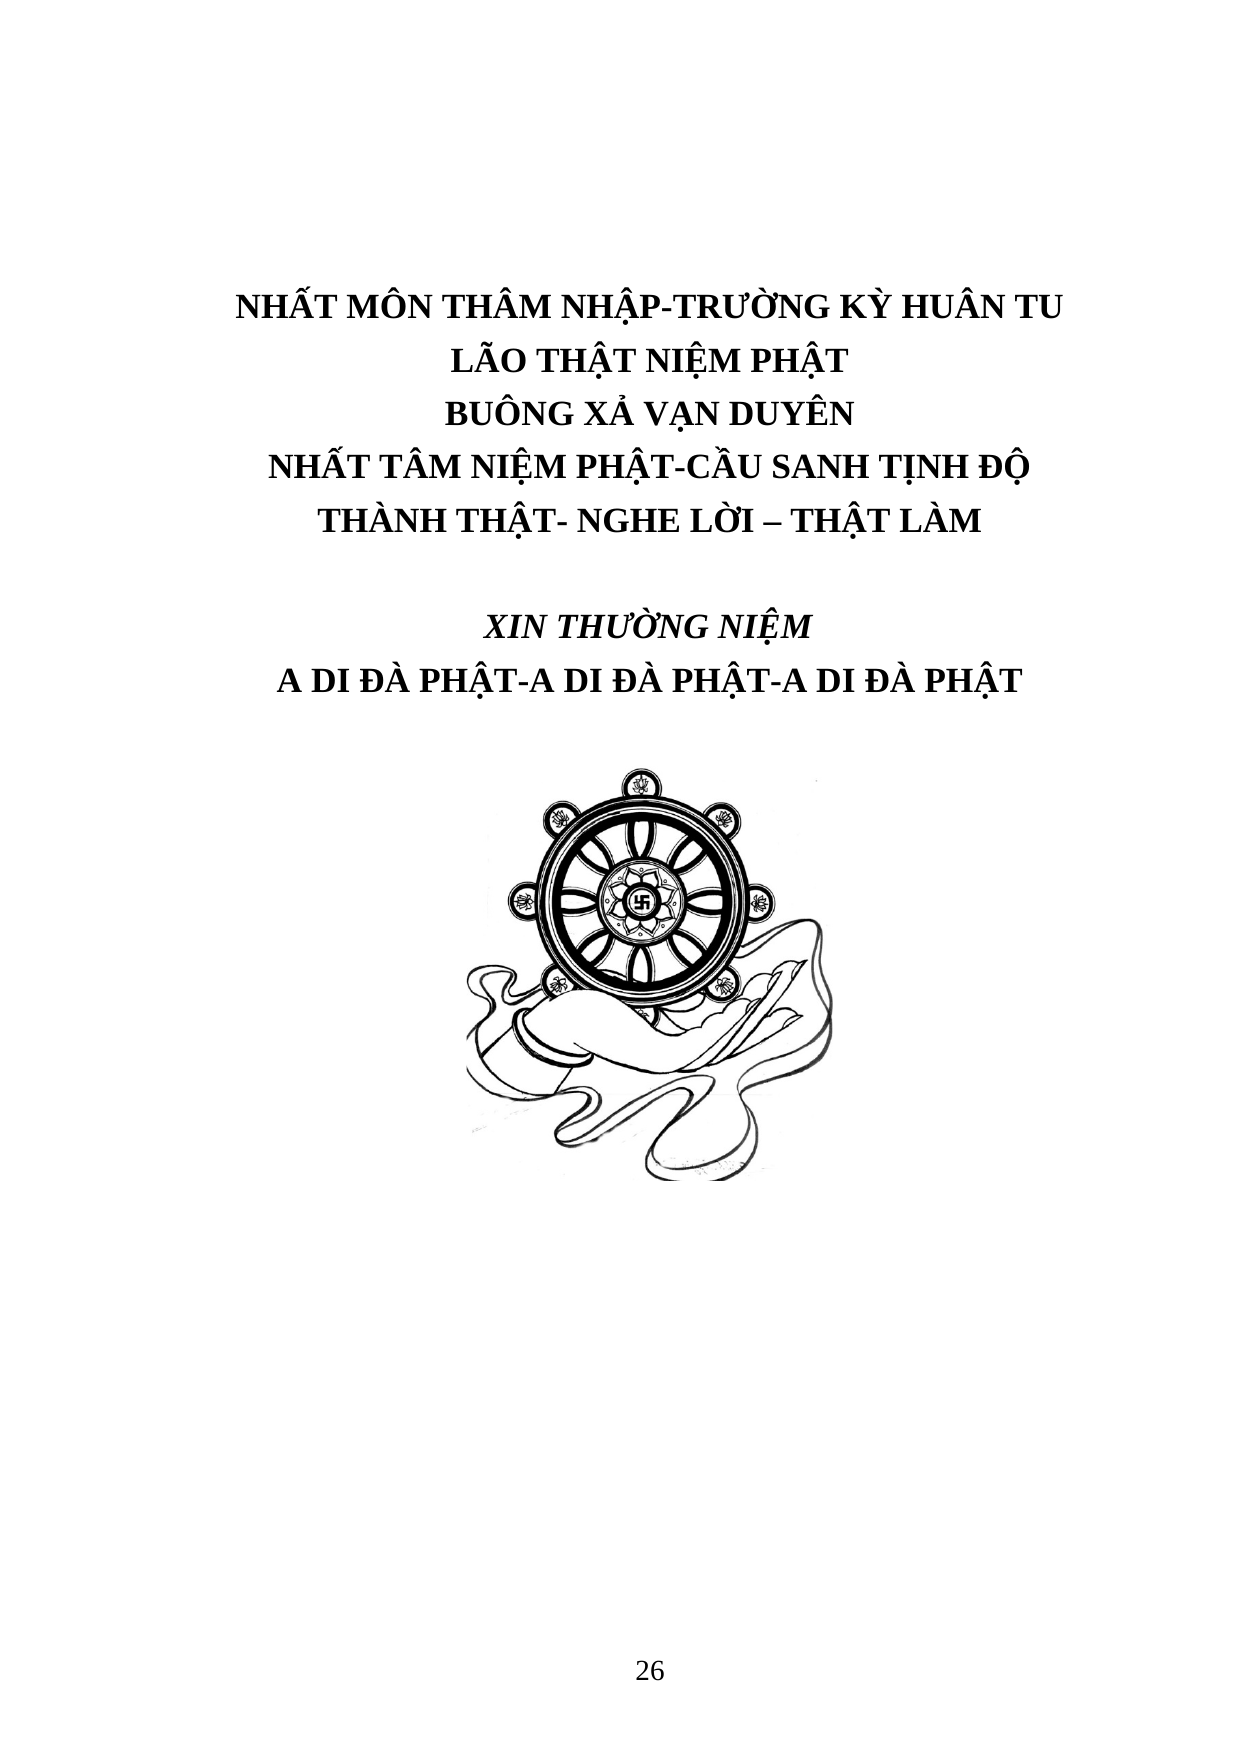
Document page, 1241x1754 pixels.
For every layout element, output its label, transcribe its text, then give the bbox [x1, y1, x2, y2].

text BUÔNG XẢ VẠN DUYÊN [177, 392, 1122, 433]
text A DI ĐÀ PHẬT-A DI ĐÀ PHẬT-A DI ĐÀ PHẬT [177, 659, 1122, 700]
text THÀNH THẬT- NGHE LỜI – THẬT LÀM [177, 499, 1122, 540]
picture [466, 760, 833, 1181]
text XIN THƯỜNG NIỆM [177, 606, 1122, 646]
text LÃO THẬT NIỆM PHẬT [177, 339, 1122, 380]
text NHẤT TÂM NIỆM PHẬT-CẦU SANH TỊNH ĐỘ [177, 446, 1122, 486]
text NHẤT MÔN THÂM NHẬP-TRƯỜNG KỲ HUÂN TU [177, 286, 1122, 326]
